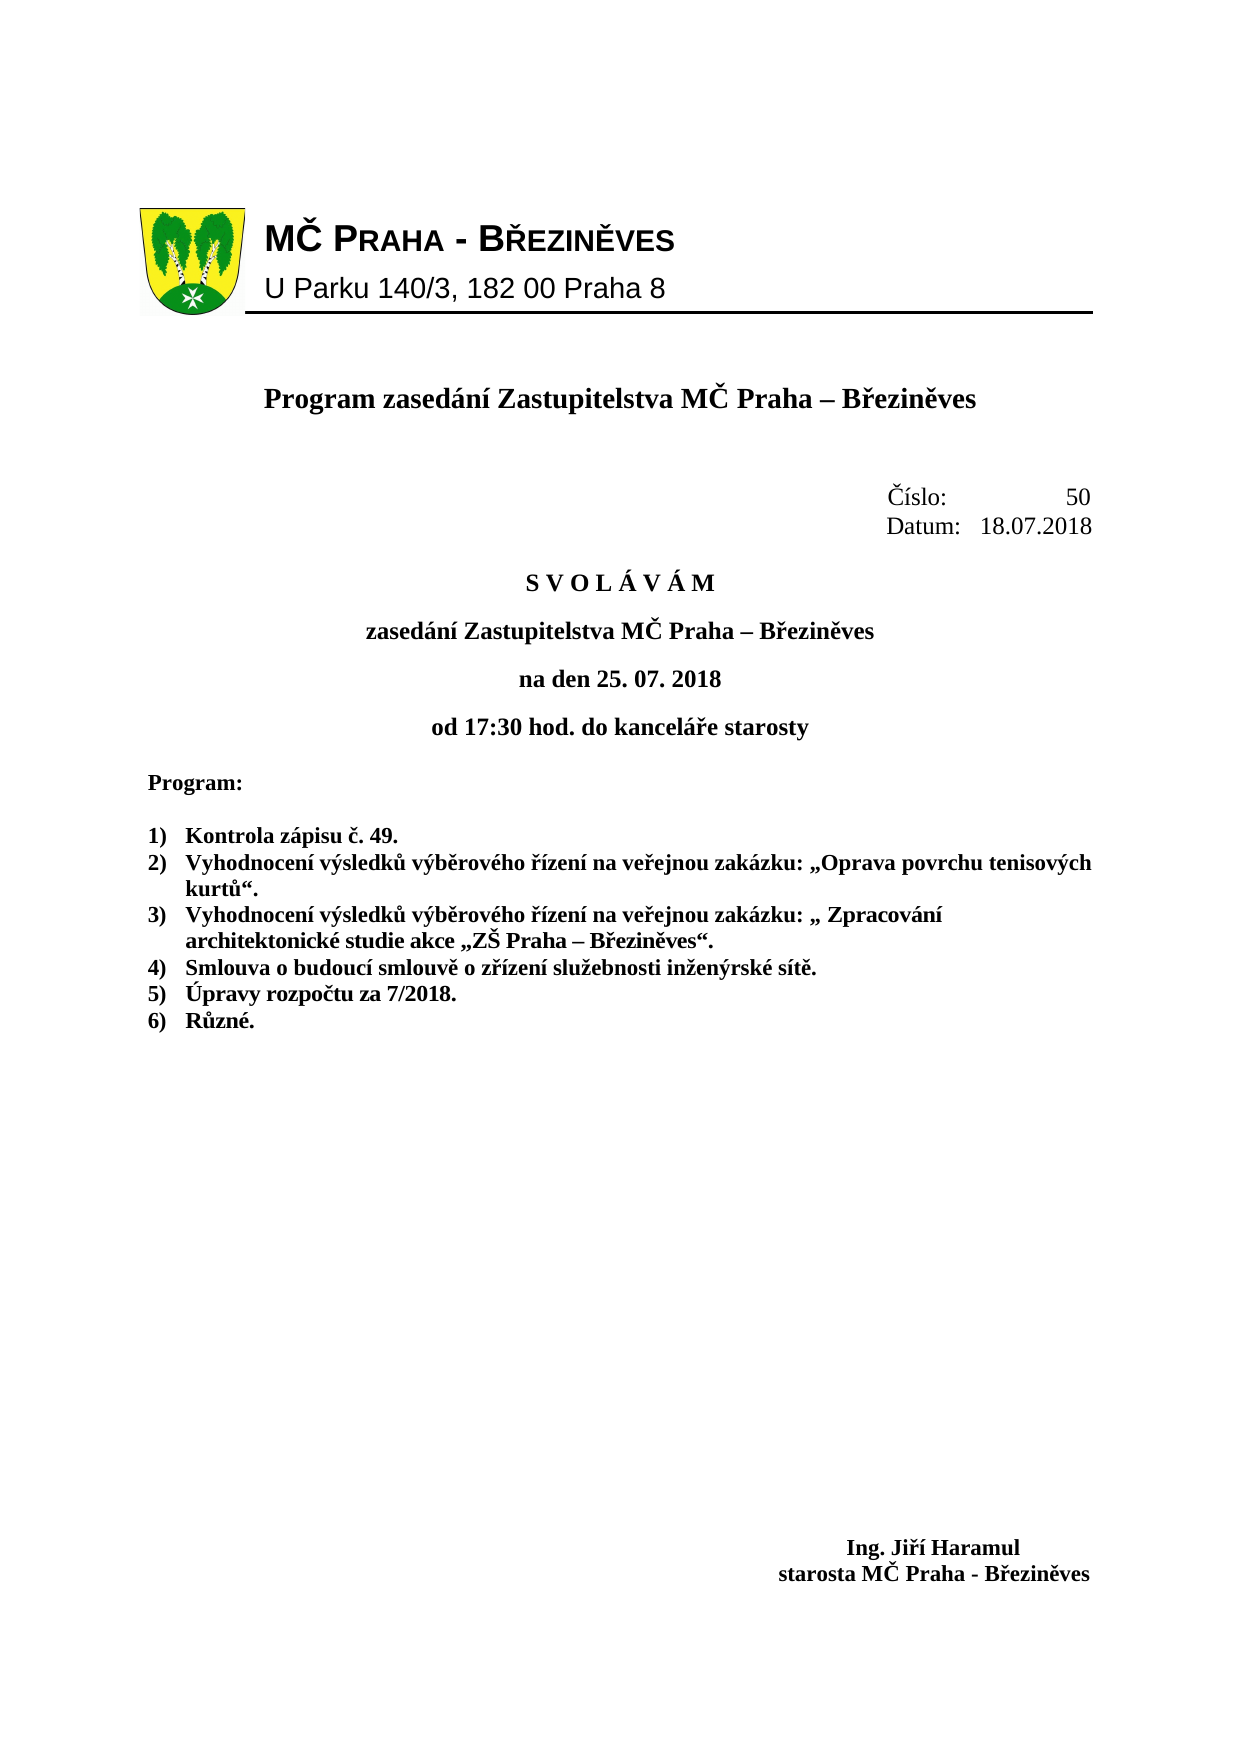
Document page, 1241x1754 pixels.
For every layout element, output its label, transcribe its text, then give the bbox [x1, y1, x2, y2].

text Datum: 18.07.2018 [148, 511, 1093, 539]
text Program: [148, 769, 1093, 796]
list Vyhodnocení výsledků výběrového řízení na veřejnou zakázku: „Oprava povrchu tenisových kurtů“. [148, 848, 1093, 901]
list Kontrola zápisu č. 49. [148, 822, 1093, 848]
text na den 25. 07. 2018 [148, 664, 1093, 693]
list Vyhodnocení výsledků výběrového řízení na veřejnou zakázku: „ Zpracování architektonické studie akce „ZŠ Praha – Březiněves“. [148, 901, 1093, 954]
text Program zasedání Zastupitelstva MČ Praha – Březiněves [148, 381, 1093, 415]
text zasedání Zastupitelstva MČ Praha – Březiněves [148, 616, 1093, 645]
list Různé. [148, 1007, 1093, 1033]
text Číslo: 50 [148, 482, 1093, 511]
text Ing. Jiří Haramul [148, 1534, 1093, 1560]
text MČ Praha - Březiněves [246, 216, 1093, 259]
list Úpravy rozpočtu za 7/2018. [148, 980, 1093, 1007]
text U Parku 140/3, 182 00 Praha 8 [246, 271, 1093, 311]
text starosta MČ Praha - Březiněves [148, 1560, 1093, 1586]
text od 17:30 hod. do kanceláře starosty [148, 712, 1093, 741]
picture [139, 208, 246, 316]
list Smlouva o budoucí smlouvě o zřízení služebnosti inženýrské sítě. [148, 954, 1093, 980]
text S V O L Á V Á M [148, 568, 1093, 597]
